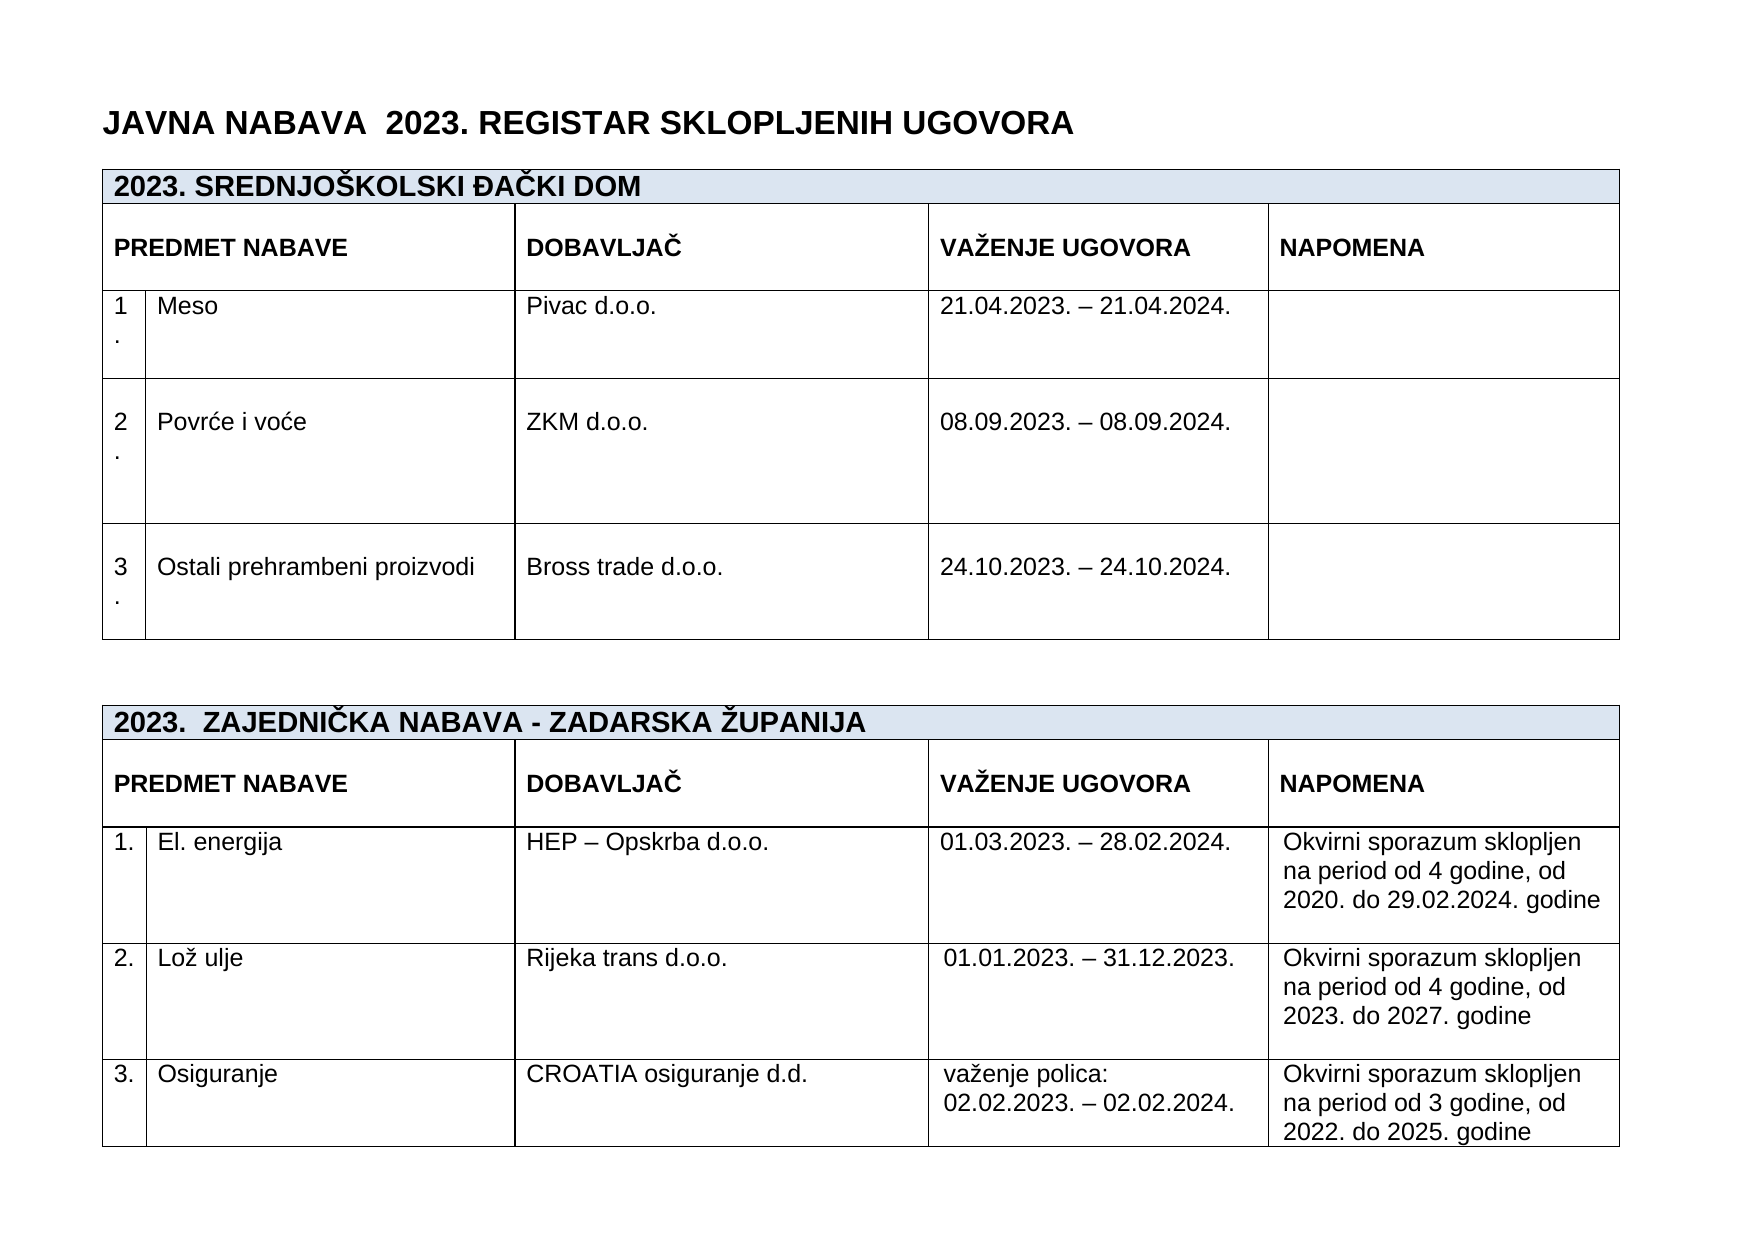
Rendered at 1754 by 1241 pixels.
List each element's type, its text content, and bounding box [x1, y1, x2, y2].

table_cell 21.04.2023. – 21.04.2024. [929, 291, 1268, 378]
table_cell Bross trade d.o.o. [516, 524, 928, 638]
table_cell 01.03.2023. – 28.02.2024. [929, 828, 1268, 942]
table_cell CROATIA osiguranje d.d. [516, 1060, 928, 1146]
table_cell Lož ulje [147, 944, 514, 1058]
table_cell DOBAVLJAČ [516, 204, 928, 290]
table_cell 08.09.2023. – 08.09.2024. [929, 379, 1268, 522]
table_cell Okvirni sporazum sklopljen na period od 4 godine, od 2020. do 29.02.2024. godine [1269, 828, 1619, 942]
table_cell VAŽENJE UGOVORA [929, 204, 1268, 290]
table_cell Meso [146, 291, 514, 378]
table_cell [1269, 291, 1619, 378]
table_cell HEP – Opskrba d.o.o. [516, 828, 928, 942]
table_cell 24.10.2023. – 24.10.2024. [929, 524, 1268, 638]
table_cell DOBAVLJAČ [516, 740, 928, 826]
table_cell El. energija [147, 828, 514, 942]
table_header 2023. SREDNJOŠKOLSKI ĐAČKI DOM [103, 170, 1619, 203]
table_cell 2. [103, 379, 145, 522]
table_cell 01.01.2023. – 31.12.2023. [929, 944, 1268, 1058]
table_cell Rijeka trans d.o.o. [516, 944, 928, 1058]
table_cell Ostali prehrambeni proizvodi [146, 524, 514, 638]
table_cell 1. [103, 291, 145, 378]
table_cell VAŽENJE UGOVORA [929, 740, 1268, 826]
text JAVNA NABAVA 2023. REGISTAR SKLOPLJENIH UGOVORA [102, 103, 1665, 142]
table_cell Pivac d.o.o. [516, 291, 928, 378]
table_cell važenje polica: 02.02.2023. – 02.02.2024. [929, 1060, 1268, 1146]
table_header 2023. ZAJEDNIČKA NABAVA - ZADARSKA ŽUPANIJA [103, 706, 1619, 739]
table_cell Povrće i voće [146, 379, 514, 522]
table_cell 3. [103, 524, 145, 638]
table_cell 3. [103, 1060, 146, 1146]
table_cell NAPOMENA [1269, 740, 1619, 826]
table_cell PREDMET NABAVE [103, 740, 514, 826]
table_cell [1269, 379, 1619, 522]
table_cell 2. [103, 944, 146, 1058]
table_cell Osiguranje [147, 1060, 514, 1146]
table_cell ZKM d.o.o. [516, 379, 928, 522]
table_cell NAPOMENA [1269, 204, 1619, 290]
table_cell [1269, 524, 1619, 638]
table_cell PREDMET NABAVE [103, 204, 514, 290]
table_cell Okvirni sporazum sklopljen na period od 3 godine, od 2022. do 2025. godine [1269, 1060, 1619, 1146]
table_cell 1. [103, 828, 146, 942]
table_cell Okvirni sporazum sklopljen na period od 4 godine, od 2023. do 2027. godine [1269, 944, 1619, 1058]
